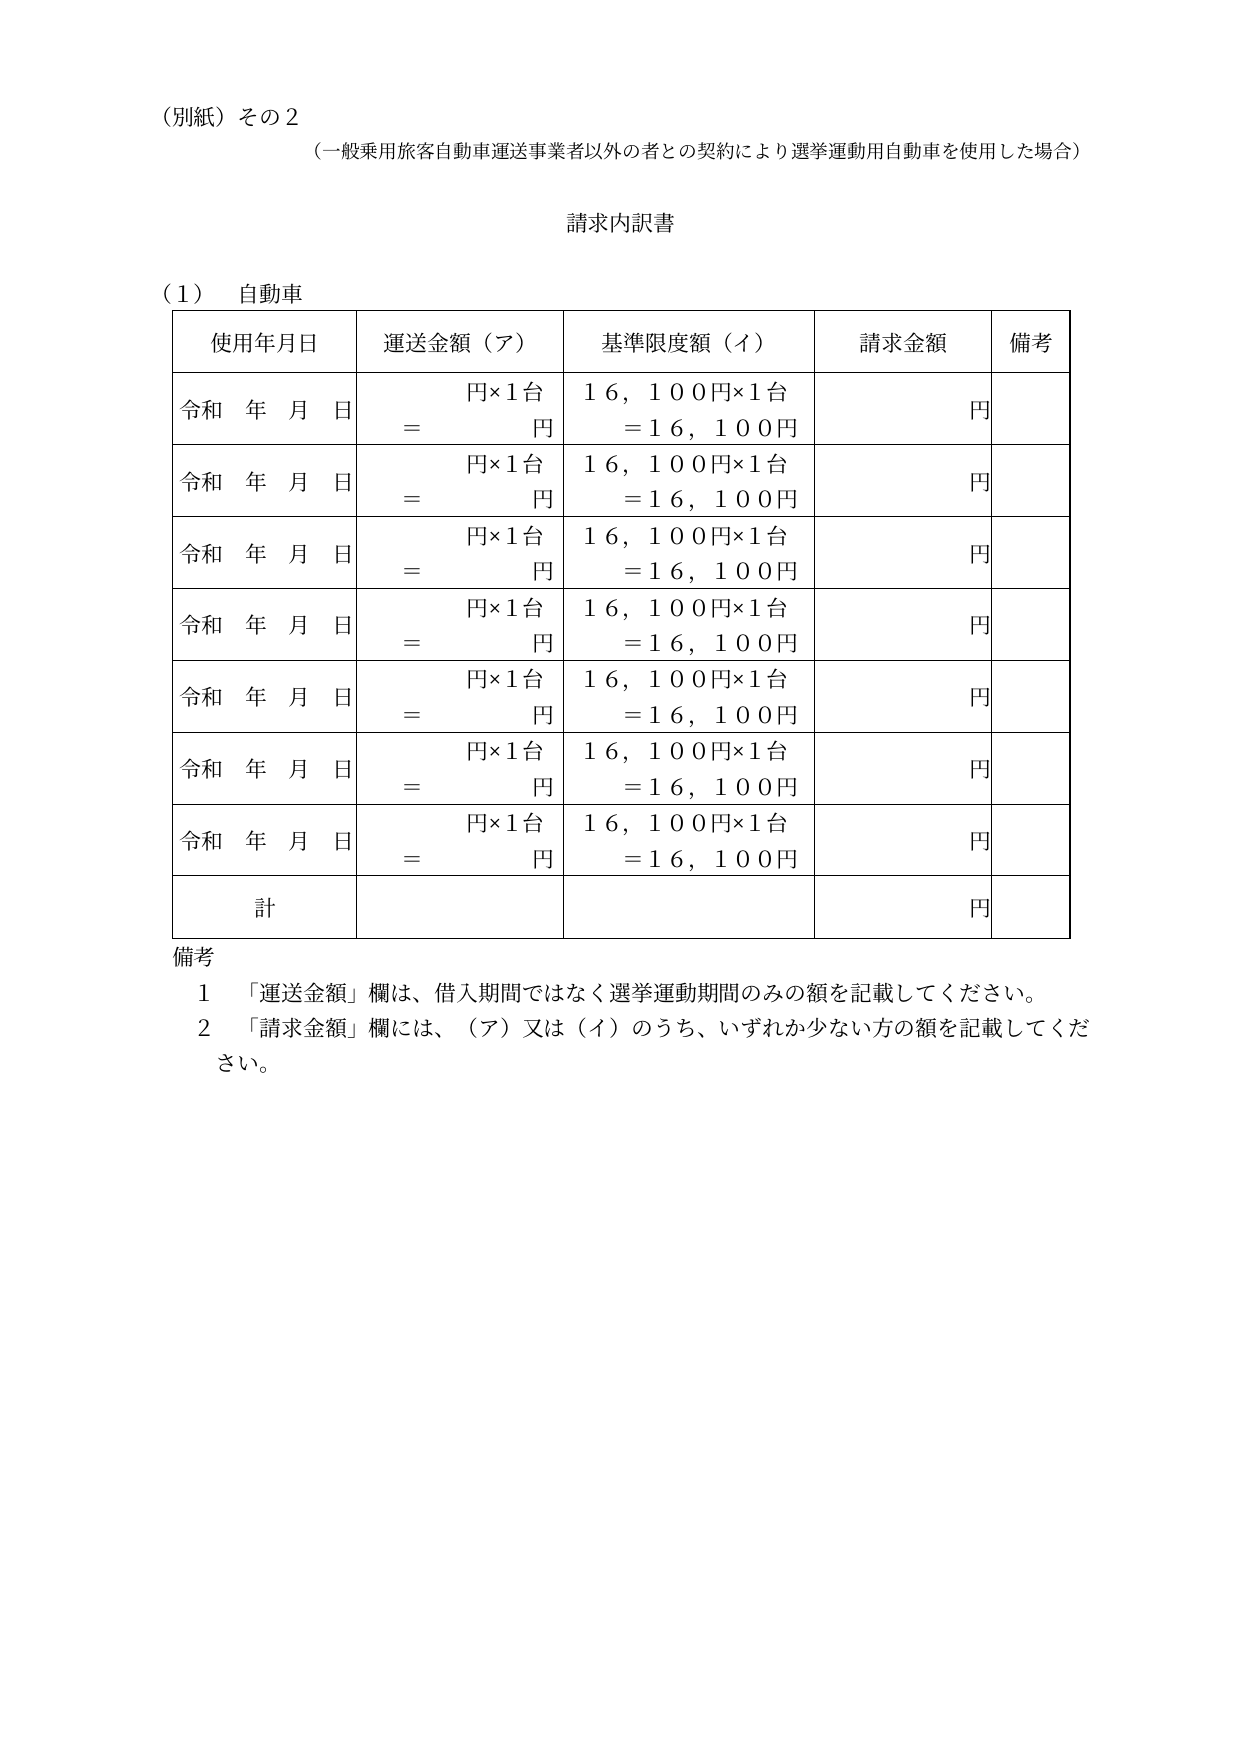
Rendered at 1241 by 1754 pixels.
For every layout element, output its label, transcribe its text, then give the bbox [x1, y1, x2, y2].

table_header 基準限度額（イ） [564, 311, 814, 372]
table_cell 円 [815, 876, 991, 937]
table_cell [992, 733, 1069, 803]
text 請求内訳書 [150, 204, 1091, 239]
table_cell 円×１台 ＝ 円 [357, 589, 563, 660]
text 備考 [150, 938, 1091, 974]
table_header 備考 [992, 311, 1069, 372]
table_cell 円 [815, 805, 991, 875]
text （一般乗用旅客自動車運送事業者以外の者との契約により選挙運動用自動車を使用した場合） [150, 133, 1091, 169]
table_cell 円 [815, 445, 991, 516]
table_cell [992, 661, 1069, 732]
table_cell １６，１００円×１台 ＝１６，１００円 [564, 589, 814, 660]
table_cell 円×１台 ＝ 円 [357, 445, 563, 516]
table_header 請求金額 [815, 311, 991, 372]
table_cell 円×１台 ＝ 円 [357, 373, 563, 444]
text （１） 自動車 [150, 275, 1091, 310]
text １ 「運送金額」欄は、借入期間ではなく選挙運動期間のみの額を記載してください。 [150, 974, 1091, 1009]
table_cell 円 [815, 733, 991, 803]
table_cell 円×１台 ＝ 円 [357, 733, 563, 803]
table_cell １６，１００円×１台 ＝１６，１００円 [564, 445, 814, 516]
table_cell 令和 年 月 日 [173, 805, 356, 875]
text ２ 「請求金額」欄には、（ア）又は（イ）のうち、いずれか少ない方の額を記載してください。 [194, 1009, 1091, 1080]
table_cell 円×１台 ＝ 円 [357, 517, 563, 588]
table_cell 円 [815, 517, 991, 588]
table_cell 円 [815, 661, 991, 732]
table_cell [357, 876, 563, 937]
table_cell 令和 年 月 日 [173, 445, 356, 516]
table_cell 令和 年 月 日 [173, 373, 356, 444]
table_cell [992, 445, 1069, 516]
table_cell １６，１００円×１台 ＝１６，１００円 [564, 805, 814, 875]
table_cell 令和 年 月 日 [173, 733, 356, 803]
table_header 使用年月日 [173, 311, 356, 372]
table_cell 円×１台 ＝ 円 [357, 805, 563, 875]
table_cell 令和 年 月 日 [173, 589, 356, 660]
table_cell １６，１００円×１台 ＝１６，１００円 [564, 373, 814, 444]
table_cell 計 [173, 876, 356, 937]
table_cell [992, 373, 1069, 444]
table_cell 令和 年 月 日 [173, 661, 356, 732]
table_cell [992, 589, 1069, 660]
table_cell 円 [815, 589, 991, 660]
table_cell [564, 876, 814, 937]
table_header 運送金額（ア） [357, 311, 563, 372]
table_cell [992, 876, 1069, 937]
table_cell １６，１００円×１台 ＝１６，１００円 [564, 661, 814, 732]
table_cell [992, 517, 1069, 588]
table_cell 令和 年 月 日 [173, 517, 356, 588]
table_cell [992, 805, 1069, 875]
table_cell １６，１００円×１台 ＝１６，１００円 [564, 733, 814, 803]
table_cell １６，１００円×１台 ＝１６，１００円 [564, 517, 814, 588]
table_cell 円×１台 ＝ 円 [357, 661, 563, 732]
table_cell 円 [815, 373, 991, 444]
text （別紙）その２ [150, 98, 1091, 133]
